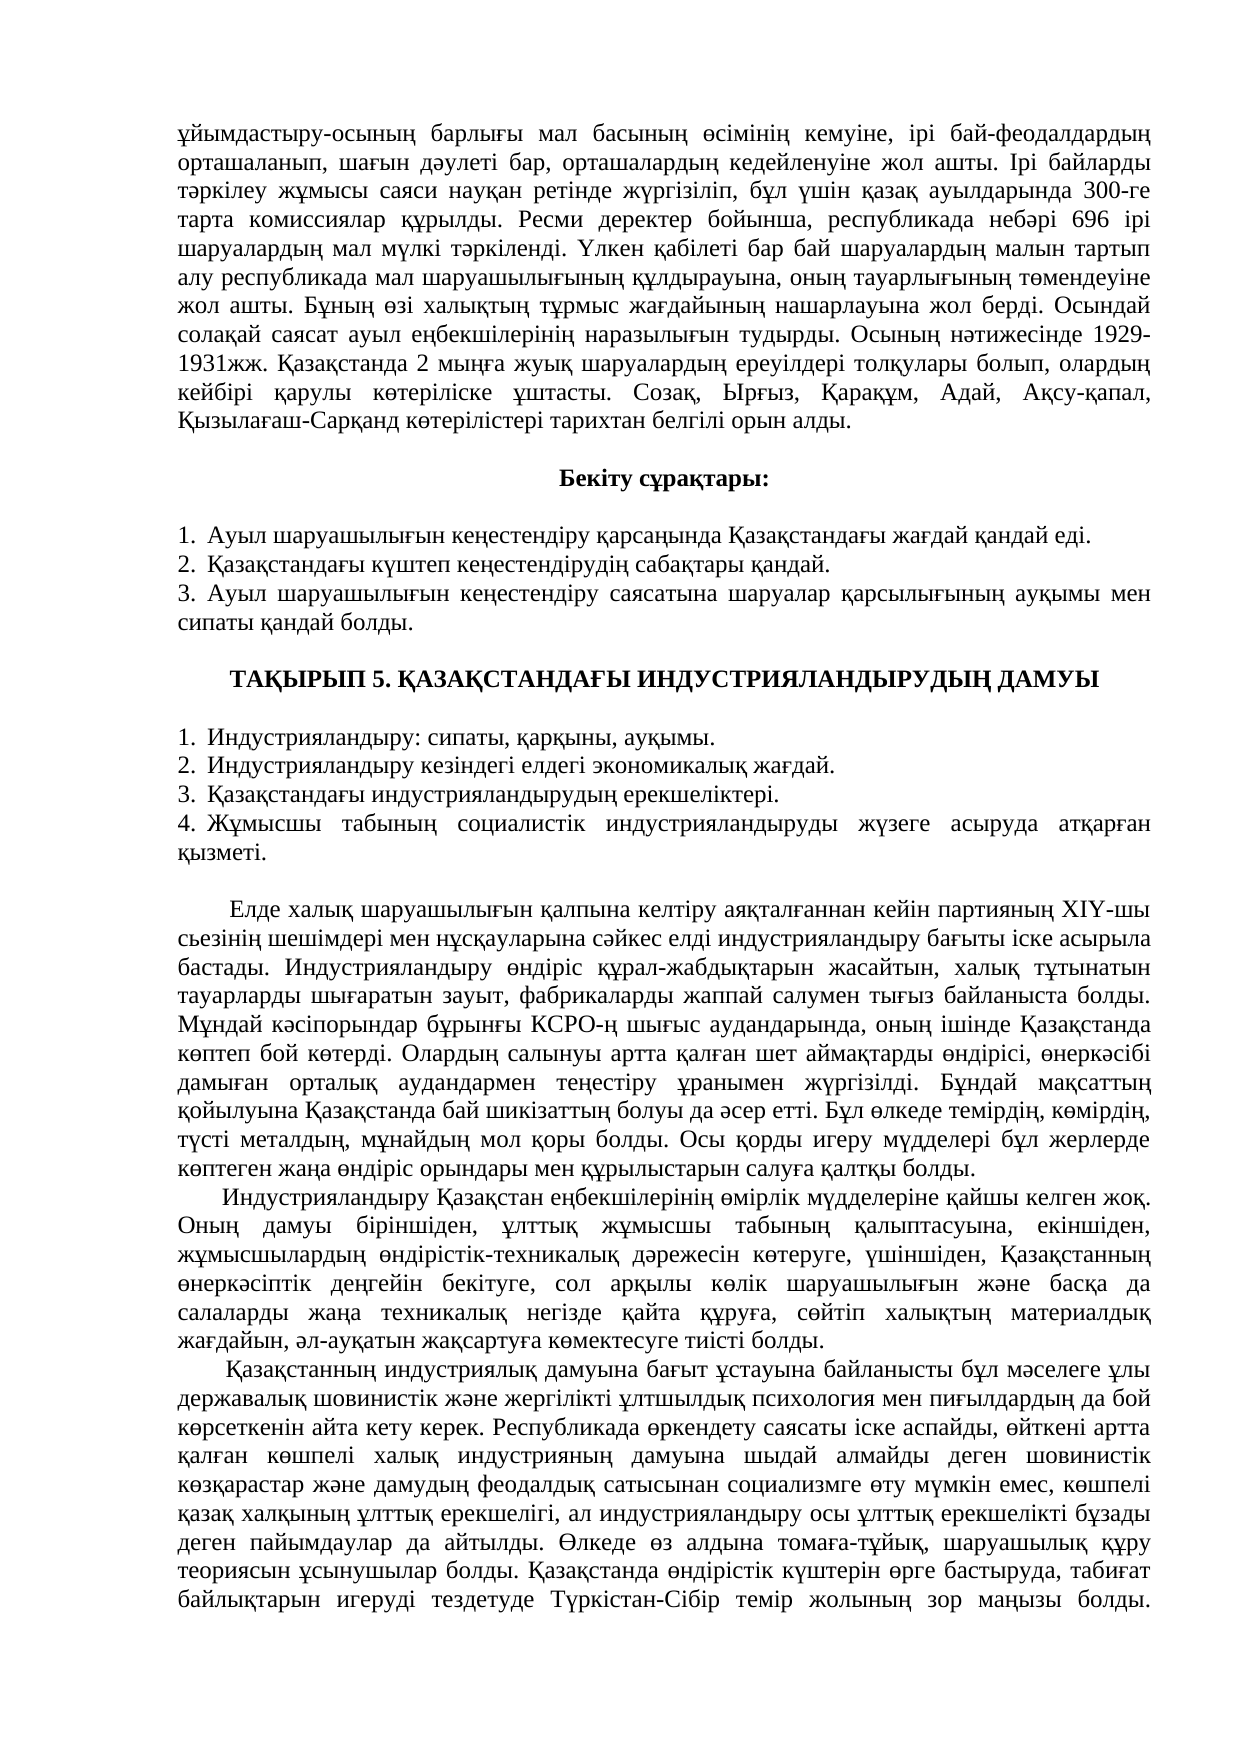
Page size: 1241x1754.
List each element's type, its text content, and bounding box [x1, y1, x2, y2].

list Жұмысшы табының социалистік индустрияландыруды жүзеге асыруда атқарған қызметі. [177, 808, 1152, 866]
text ТАҚЫРЫП 5. ҚАЗАҚСТАНДАҒЫ ИНДУСТРИЯЛАНДЫРУДЫҢ ДАМУЫ [177, 664, 1152, 693]
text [177, 1354, 1152, 1613]
text Елде халық шаруашылығын қалпына келтіру аяқталғаннан кейін партияның ХІY-шы сьезінің шешімдері мен нұсқауларына сәйкес елді индустрияландыру бағыты іске асырыла бастады. Индустрияландыру өндіріс құрал-жабдықтарын жасайтын, халық тұтынатын тауарларды шығаратын зауыт, фабрикаларды жаппай салумен тығыз байланыста болды. Мұндай кәсіпорындар бұрынғы КСРО-ң шығыс аудандарында, оның ішінде Қазақстанда көптеп бой көтерді. Олардың салынуы артта қалған шет аймақтарды өндірісі, өнеркәсібі дамыған орталық аудандармен теңестіру ұранымен жүргізілді. Бұндай мақсаттың қойылуына Қазақстанда бай шикізаттың болуы да әсер етті. Бұл өлкеде темірдің, көмірдің, түсті металдың, мұнайдың мол қоры болды. Осы қорды игеру мүдделері бұл жерлерде көптеген жаңа өндіріс орындары мен құрылыстарын салуға қалтқы болды. [177, 894, 1152, 1182]
list Ауыл шаруашылығын кеңестендіру саясатына шаруалар қарсылығының ауқымы мен сипаты қандай болды. [177, 578, 1152, 636]
list Индустрияландыру кезіндегі елдегі экономикалық жағдай. [177, 751, 1152, 779]
list Ауыл шаруашылығын кеңестендіру қарсаңында Қазақстандағы жағдай қандай еді. [177, 521, 1152, 549]
text Индустрияландыру Қазақстан еңбекшілерінің өмірлік мүдделеріне қайшы келген жоқ. Оның дамуы біріншіден, ұлттық жұмысшы табының қалыптасуына, екіншіден, жұмысшылардың өндірістік-техникалық дәрежесін көтеруге, үшіншіден, Қазақстанның өнеркәсіптік деңгейін бекітуге, сол арқылы көлік шаруашылығын және басқа да салаларды жаңа техникалық негізде қайта құруға, сөйтіп халықтың материалдық жағдайын, әл-ауқатын жақсартуға көмектесуге тиісті болды. [177, 1182, 1152, 1354]
list Қазақстандағы күштеп кеңестендірудің сабақтары қандай. [177, 549, 1152, 578]
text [177, 118, 1152, 434]
list Индустрияландыру: сипаты, қарқыны, ауқымы. [177, 722, 1152, 751]
list Қазақстандағы индустрияландырудың ерекшеліктері. [177, 779, 1152, 808]
text Бекіту сұрақтары: [177, 463, 1152, 492]
